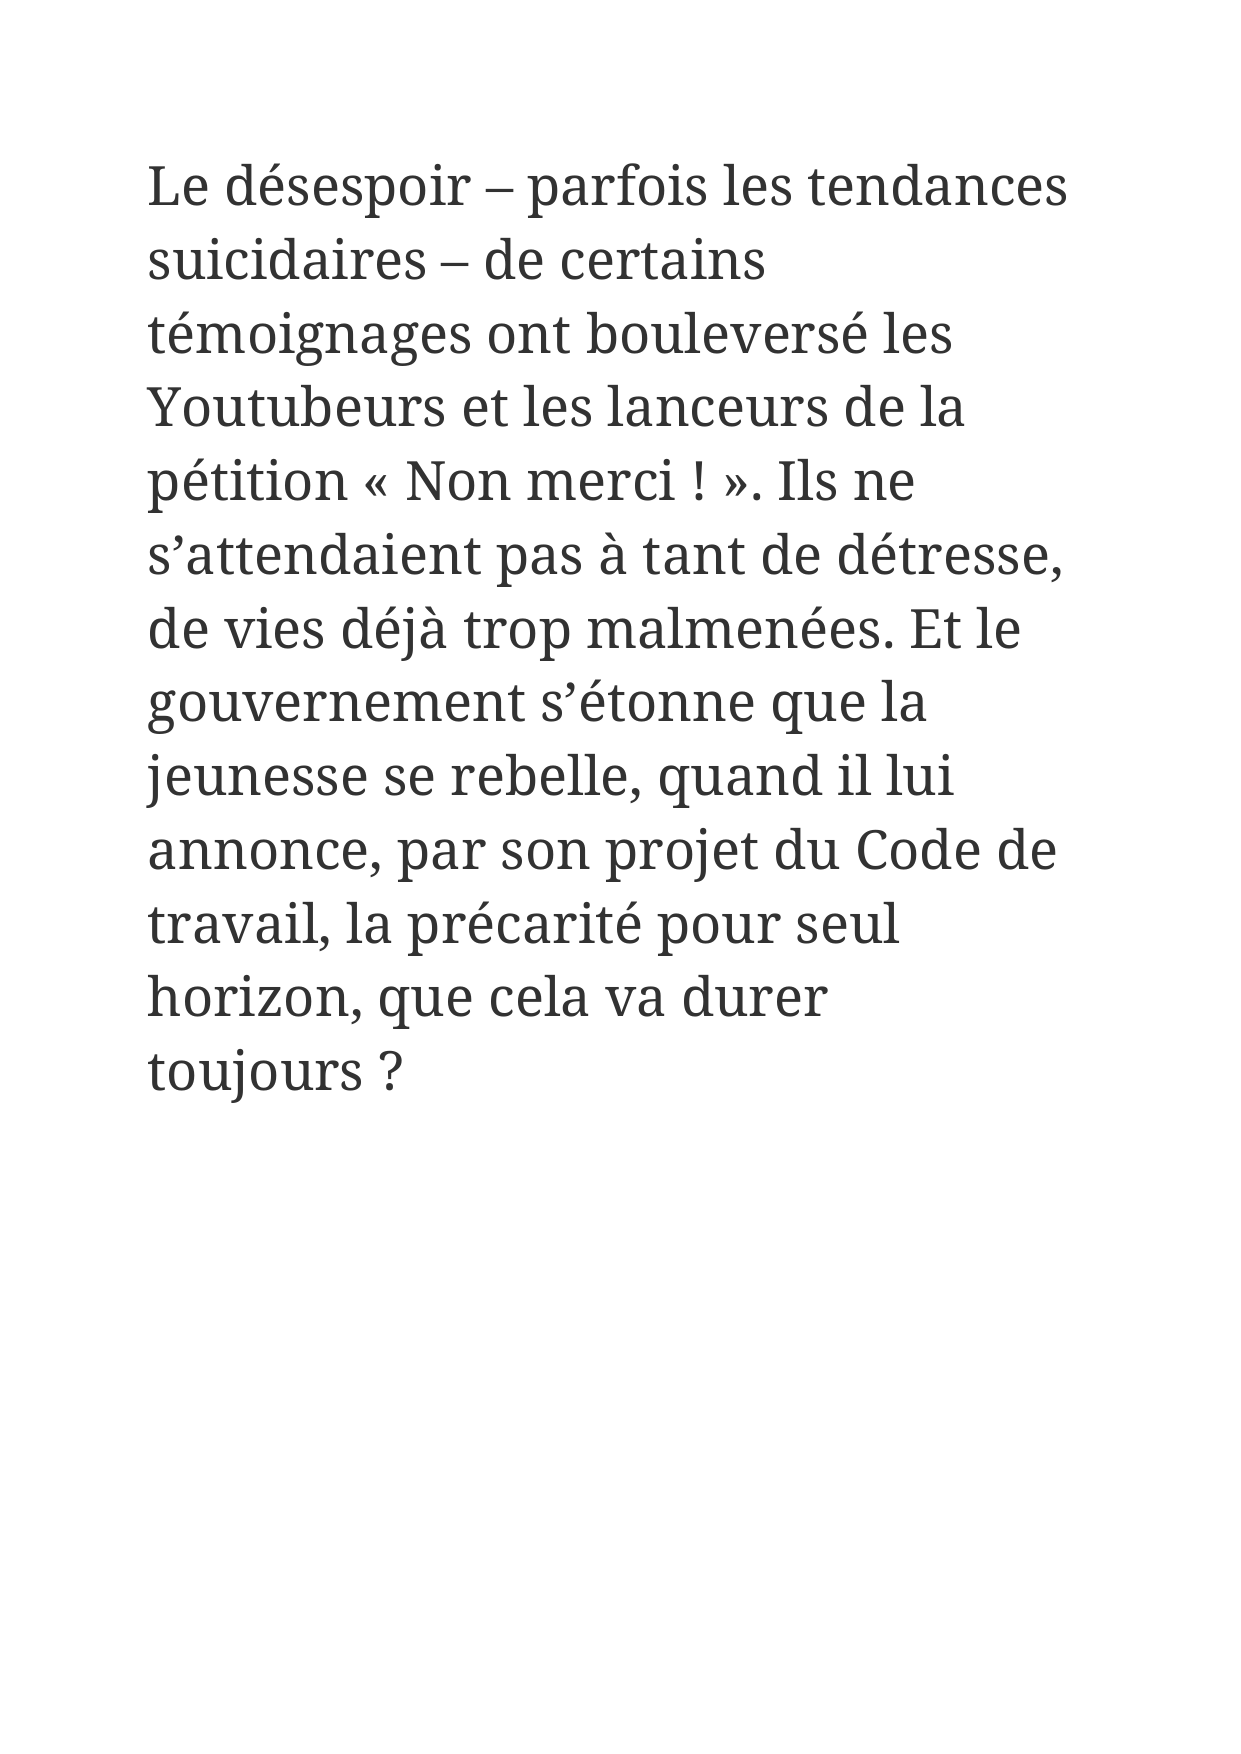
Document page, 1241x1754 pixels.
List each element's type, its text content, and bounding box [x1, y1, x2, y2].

text Le désespoir – parfois les tendances suicidaires – de certains témoignages ont bouleversé les Youtubeurs et les lanceurs de la pétition « Non merci ! ». Ils ne s’attendaient pas à tant de détresse, de vies déjà trop malmenées. Et le gouvernement s’étonne que la jeunesse se rebelle, quand il lui annonce, par son projet du Code de travail, la précarité pour seul horizon, que cela va durer toujours ? [148, 148, 1093, 1106]
